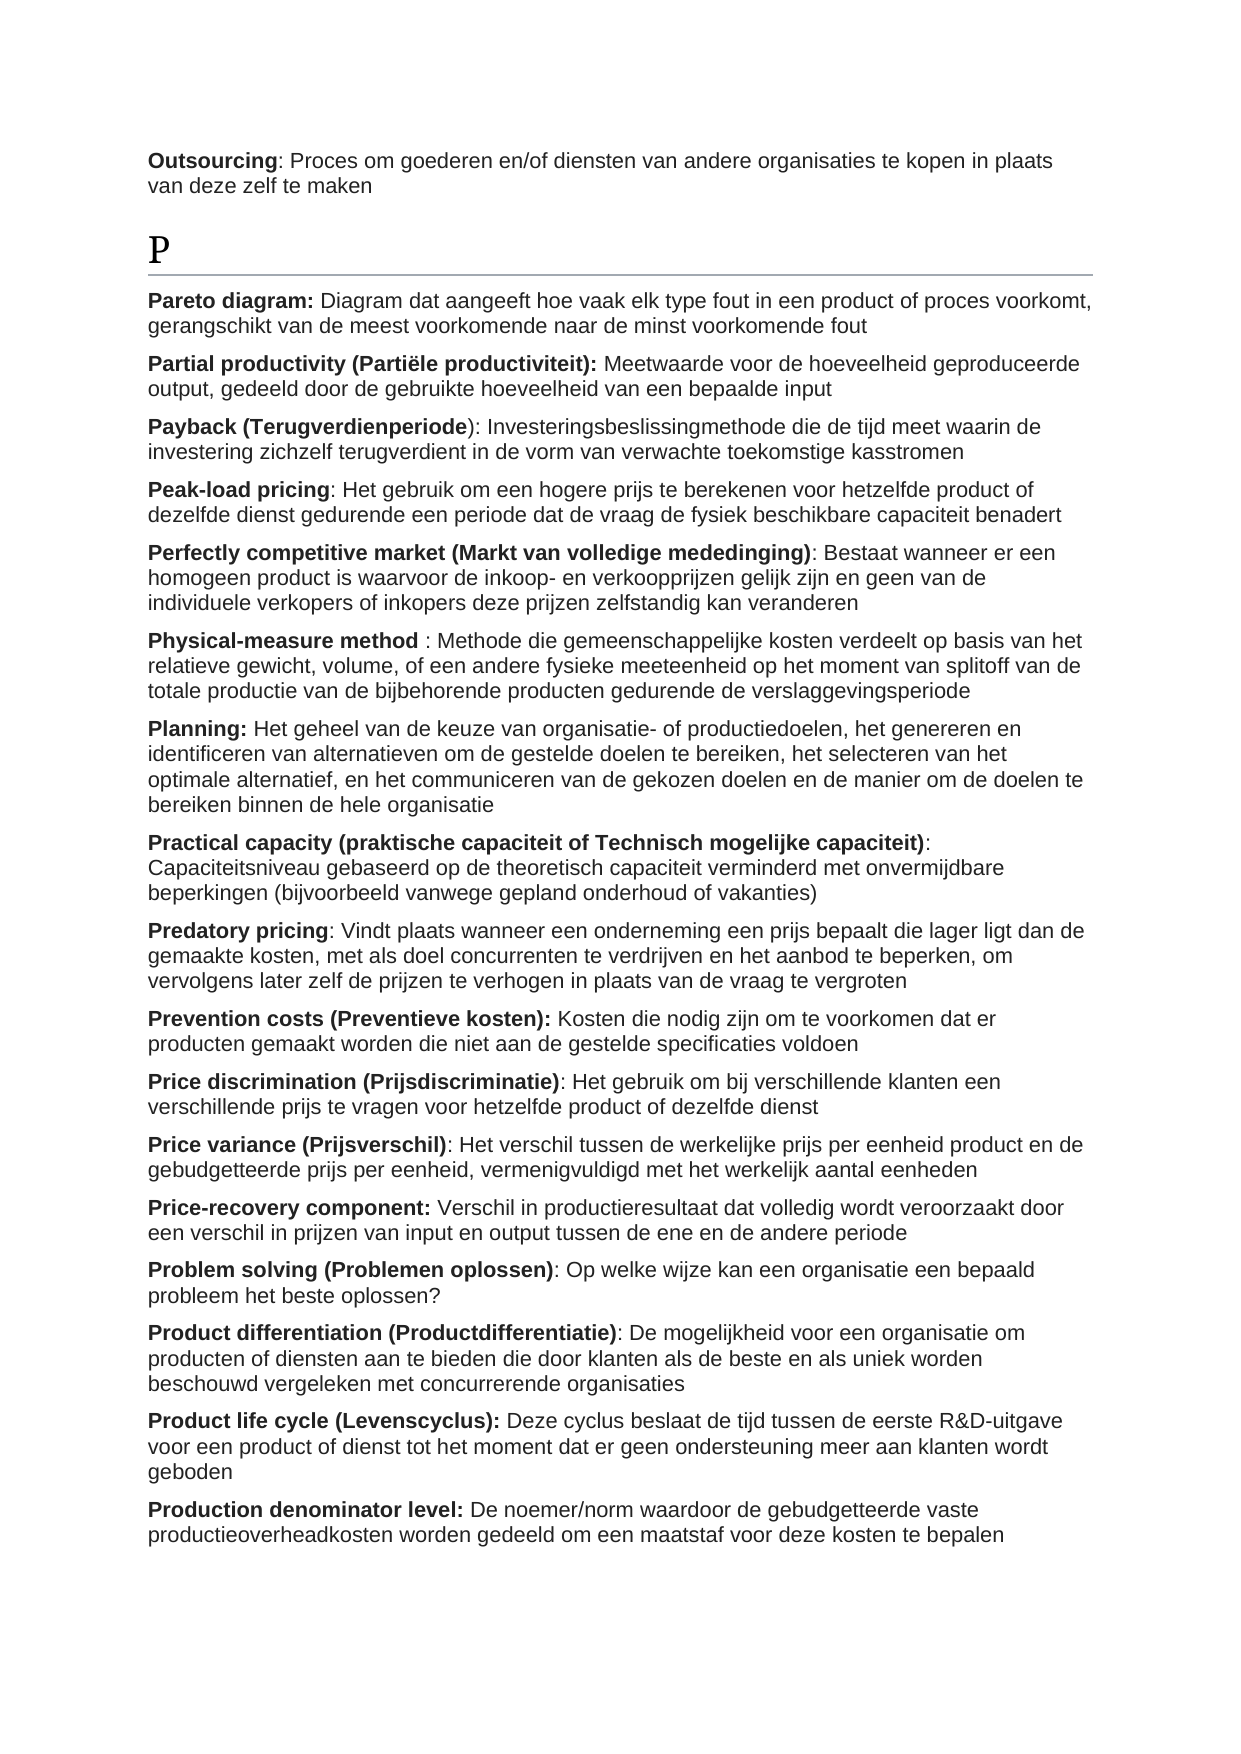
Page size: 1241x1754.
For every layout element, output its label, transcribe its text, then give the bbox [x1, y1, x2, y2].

text Partial productivity (Partiële productiviteit): Meetwaarde voor de hoeveelheid geproduceerde output, gedeeld door de gebruikte hoeveelheid van een bepaalde input [148, 351, 1093, 401]
text Physical-measure method : Methode die gemeenschappelijke kosten verdeelt op basis van het relatieve gewicht, volume, of een andere fysieke meeteenheid op het moment van splitoff van de totale productie van de bijbehorende producten gedurende de verslaggevingsperiode [148, 628, 1093, 703]
text Price variance (Prijsverschil): Het verschil tussen de werkelijke prijs per eenheid product en de gebudgetteerde prijs per eenheid, vermenigvuldigd met het werkelijk aantal eenheden [148, 1131, 1093, 1182]
text Product life cycle (Levenscyclus): Deze cyclus beslaat de tijd tussen de eerste R&D-uitgave voor een product of dienst tot het moment dat er geen ondersteuning meer aan klanten wordt geboden [148, 1408, 1093, 1484]
text Pareto diagram: Diagram dat aangeeft hoe vaak elk type fout in een product of proces voorkomt, gerangschikt van de meest voorkomende naar de minst voorkomende fout [148, 288, 1093, 338]
text Peak-load pricing: Het gebruik om een hogere prijs te berekenen voor hetzelfde product of dezelfde dienst gedurende een periode dat de vraag de fysiek beschikbare capaciteit benadert [148, 477, 1093, 527]
text Planning: Het geheel van de keuze van organisatie- of productiedoelen, het genereren en identificeren van alternatieven om de gestelde doelen te bereiken, het selecteren van het optimale alternatief, en het communiceren van de gekozen doelen en de manier om de doelen te bereiken binnen de hele organisatie [148, 716, 1093, 817]
text Outsourcing: Proces om goederen en/of diensten van andere organisaties te kopen in plaats van deze zelf te maken [148, 148, 1093, 198]
text P [148, 223, 1093, 274]
text Problem solving (Problemen oplossen): Op welke wijze kan een organisatie een bepaald probleem het beste oplossen? [148, 1257, 1093, 1308]
text Price-recovery component: Verschil in productieresultaat dat volledig wordt veroorzaakt door een verschil in prijzen van input en output tussen de ene en de andere periode [148, 1194, 1093, 1245]
text Product differentiation (Productdifferentiatie): De mogelijkheid voor een organisatie om producten of diensten aan te bieden die door klanten als de beste en als uniek worden beschouwd vergeleken met concurrerende organisaties [148, 1320, 1093, 1396]
text Production denominator level: De noemer/norm waardoor de gebudgetteerde vaste productieoverheadkosten worden gedeeld om een maatstaf voor deze kosten te bepalen [148, 1496, 1093, 1547]
text Price discrimination (Prijsdiscriminatie): Het gebruik om bij verschillende klanten een verschillende prijs te vragen voor hetzelfde product of dezelfde dienst [148, 1068, 1093, 1119]
text Practical capacity (praktische capaciteit of Technisch mogelijke capaciteit): Capaciteitsniveau gebaseerd op de theoretisch capaciteit verminderd met onvermijdbare beperkingen (bijvoorbeeld vanwege gepland onderhoud of vakanties) [148, 829, 1093, 905]
text Perfectly competitive market (Markt van volledige mededinging): Bestaat wanneer er een homogeen product is waarvoor de inkoop- en verkoopprijzen gelijk zijn en geen van de individuele verkopers of inkopers deze prijzen zelfstandig kan veranderen [148, 540, 1093, 615]
text Payback (Terugverdienperiode): Investeringsbeslissingmethode die de tijd meet waarin de investering zichzelf terugverdient in de vorm van verwachte toekomstige kasstromen [148, 414, 1093, 464]
text Predatory pricing: Vindt plaats wanneer een onderneming een prijs bepaalt die lager ligt dan de gemaakte kosten, met als doel concurrenten te verdrijven en het aanbod te beperken, om vervolgens later zelf de prijzen te verhogen in plaats van de vraag te vergroten [148, 917, 1093, 993]
text Prevention costs (Preventieve kosten): Kosten die nodig zijn om te voorkomen dat er producten gemaakt worden die niet aan de gestelde specificaties voldoen [148, 1006, 1093, 1056]
